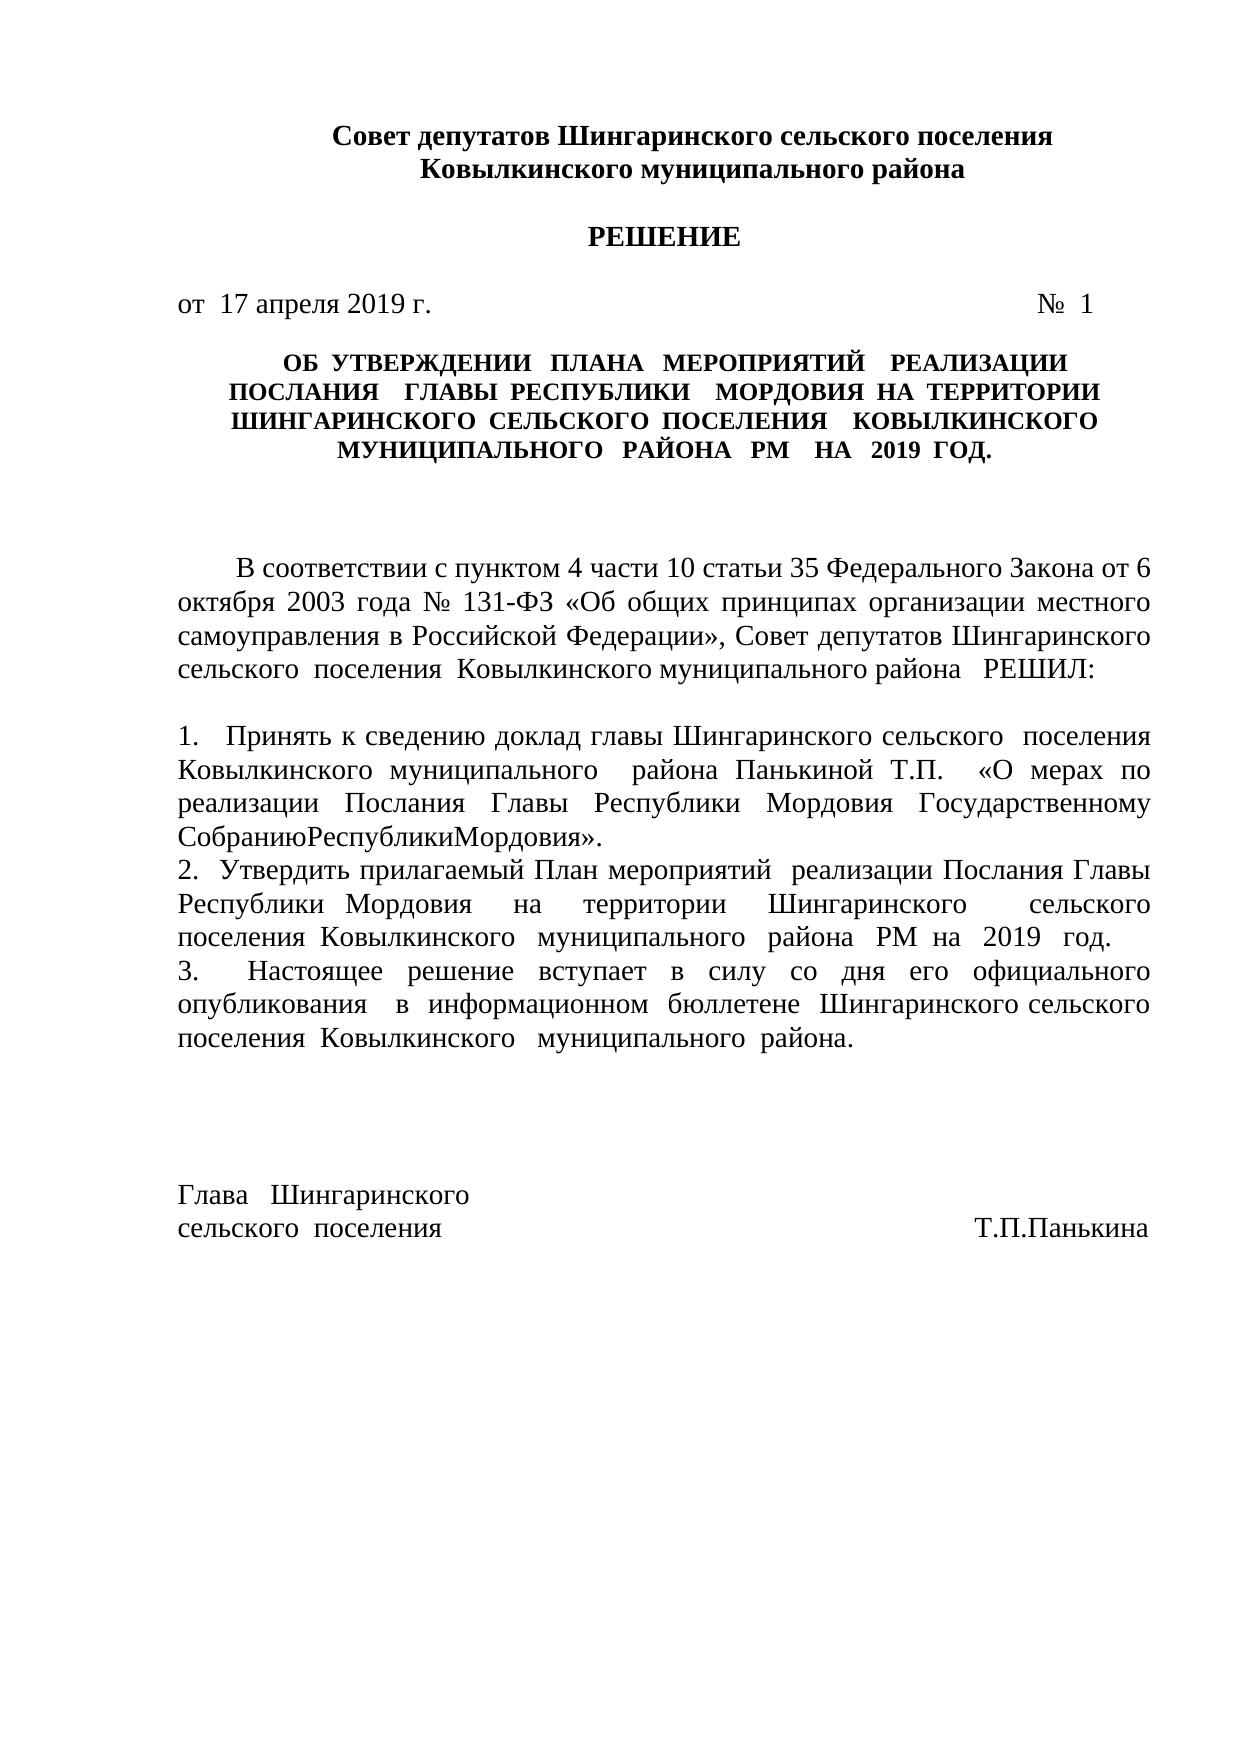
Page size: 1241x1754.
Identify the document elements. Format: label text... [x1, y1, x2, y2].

text сельского поселения Т.П.Панькина [177, 1210, 1152, 1244]
text 3. Настоящее решение вступает в силу со дня его официального опубликования в информационном бюллетене Шингаринского сельского поселения Ковылкинского муниципального района. [177, 953, 1152, 1054]
text В соответствии с пунктом 4 части 10 статьи 35 Федерального Закона от 6 октября 2003 года № 131-ФЗ «Об общих принципах организации местного самоуправления в Российской Федерации», Совет депутатов Шингаринского сельского поселения Ковылкинского муниципального района РЕШИЛ: [177, 551, 1152, 685]
text от 17 апреля 2019 г. № 1 [177, 286, 1152, 319]
text РЕШЕНИЕ [177, 219, 1152, 252]
subtitle Совет депутатов Шингаринского сельского поселения [177, 118, 1152, 152]
text 1. Принять к сведению доклад главы Шингаринского сельского поселения Ковылкинского муниципального района Панькиной Т.П. «О мерах по реализации Послания Главы Республики Мордовия Государственному СобраниюРеспубликиМордовия». 2. Утвердить прилагаемый План мероприятий реализации Послания Главы Республики Мордовия на территории Шингаринского сельского поселения Ковылкинского муниципального района РМ на 2019 год. [177, 718, 1152, 953]
text Об утверждении плана мероприятий реализации Послания Главы Республики Мордовия на территории Шингаринского сельского поселения Ковылкинского муниципального района РМ на 2019 год. [177, 348, 1152, 463]
subtitle Ковылкинского муниципального района [177, 152, 1152, 185]
text Глава Шингаринского [177, 1177, 1152, 1210]
